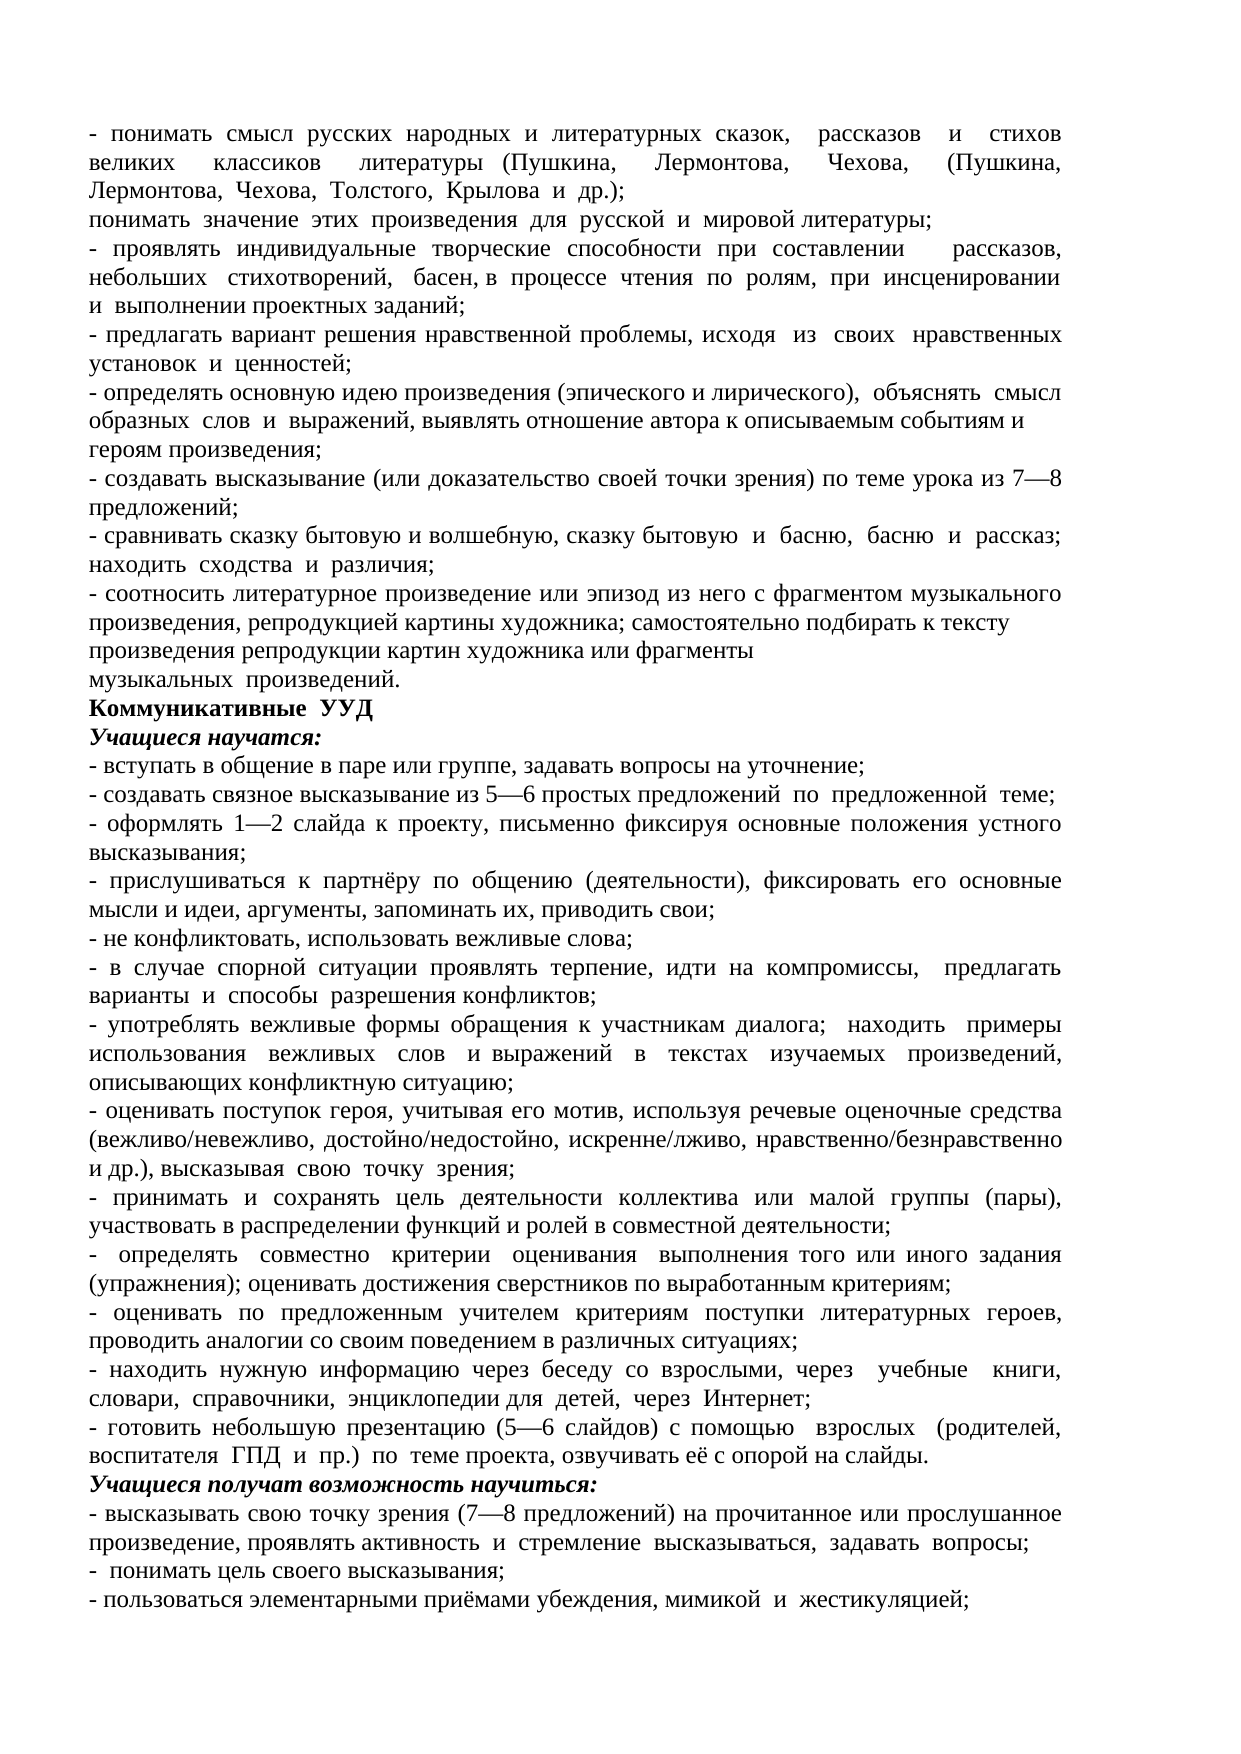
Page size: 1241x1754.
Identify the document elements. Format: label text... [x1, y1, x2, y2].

text - создавать связное высказывание из 5—6 простых предложений по предложенной теме; [88, 779, 1063, 808]
text - определять основную идею произведения (эпического и лирического), объяснять смысл образных слов и выражений, выявлять отношение автора к описываемым событиям и [88, 377, 1063, 434]
text - проявлять индивидуальные творческие способности при составлении рассказов, небольших стихотворений, басен, в процессе чтения по ролям, при инсценировании и выполнении проектных заданий; [88, 233, 1063, 319]
text произведения репродукции картин художника или фрагменты [88, 636, 1063, 664]
text - определять совместно критерии оценивания выполнения того или иного задания (упражнения); оценивать достижения сверстников по выработанным критериям; [88, 1239, 1063, 1297]
text - создавать высказывание (или доказательство своей точки зрения) по теме урока из 7—8 предложений; [88, 463, 1063, 521]
text - оформлять 1—2 слайда к проекту, письменно фиксируя основные положения устного высказывания; [88, 808, 1063, 866]
text - оценивать поступок героя, учитывая его мотив, используя речевые оценочные средства (вежливо/невежливо, достойно/недостойно, искренне/лживо, нравственно/безнравственно и др.), высказывая свою точку зрения; [88, 1096, 1063, 1182]
text - соотносить литературное произведение или эпизод из него с фрагментом музыкального произведения, репродукцией картины художника; самостоятельно подбирать к тексту [88, 578, 1063, 636]
text - не конфликтовать, использовать вежливые слова; [88, 923, 1063, 952]
text - в случае спорной ситуации проявлять терпение, идти на компромиссы, предлагать варианты и способы разрешения конфликтов; [88, 952, 1063, 1009]
text Коммуникативные УУД [88, 693, 1063, 722]
text - вступать в общение в паре или группе, задавать вопросы на уточнение; [88, 751, 1063, 779]
text героям произведения; [88, 434, 1063, 463]
text - оценивать по предложенным учителем критериям поступки литературных героев, проводить аналогии со своим поведением в различных ситуациях; [88, 1297, 1063, 1354]
text понимать значение этих произведения для русской и мировой литературы; [88, 204, 1063, 233]
text музыкальных произведений. [88, 664, 1063, 693]
text - находить нужную информацию через беседу со взрослыми, через учебные книги, словари, справочники, энциклопедии для детей, через Интернет; [88, 1354, 1063, 1412]
text - высказывать свою точку зрения (7—8 предложений) на прочитанное или прослушанное произведение, проявлять активность и стремление высказываться, задавать вопросы; [88, 1498, 1063, 1556]
text - пользоваться элементарными приёмами убеждения, мимикой и жестикуляцией; [88, 1584, 1063, 1613]
text Учащиеся получат возможность научиться: [88, 1469, 1063, 1498]
text - предлагать вариант решения нравственной проблемы, исходя из своих нравственных установок и ценностей; [88, 319, 1063, 377]
text Учащиеся научатся: [88, 722, 1063, 751]
text - понимать цель своего высказывания; [88, 1556, 1063, 1584]
text - понимать смысл русских народных и литературных сказок, рассказов и стихов великих классиков литературы (Пушкина, Лермонтова, Чехова, (Пушкина, Лермонтова, Чехова, Толстого, Крылова и др.); [88, 118, 1063, 204]
text - употреблять вежливые формы обращения к участникам диалога; находить примеры использования вежливых слов и выражений в текстах изучаемых произведений, описывающих конфликтную ситуацию; [88, 1009, 1063, 1096]
text - принимать и сохранять цель деятельности коллектива или малой группы (пары), участвовать в распределении функций и ролей в совместной деятельности; [88, 1182, 1063, 1239]
text - сравнивать сказку бытовую и волшебную, сказку бытовую и басню, басню и рассказ; находить сходства и различия; [88, 521, 1063, 578]
text - готовить небольшую презентацию (5—6 слайдов) с помощью взрослых (родителей, воспитателя ГПД и пр.) по теме проекта, озвучивать её с опорой на слайды. [88, 1412, 1063, 1469]
text - прислушиваться к партнёру по общению (деятельности), фиксировать его основные мысли и идеи, аргументы, запоминать их, приводить свои; [88, 866, 1063, 923]
